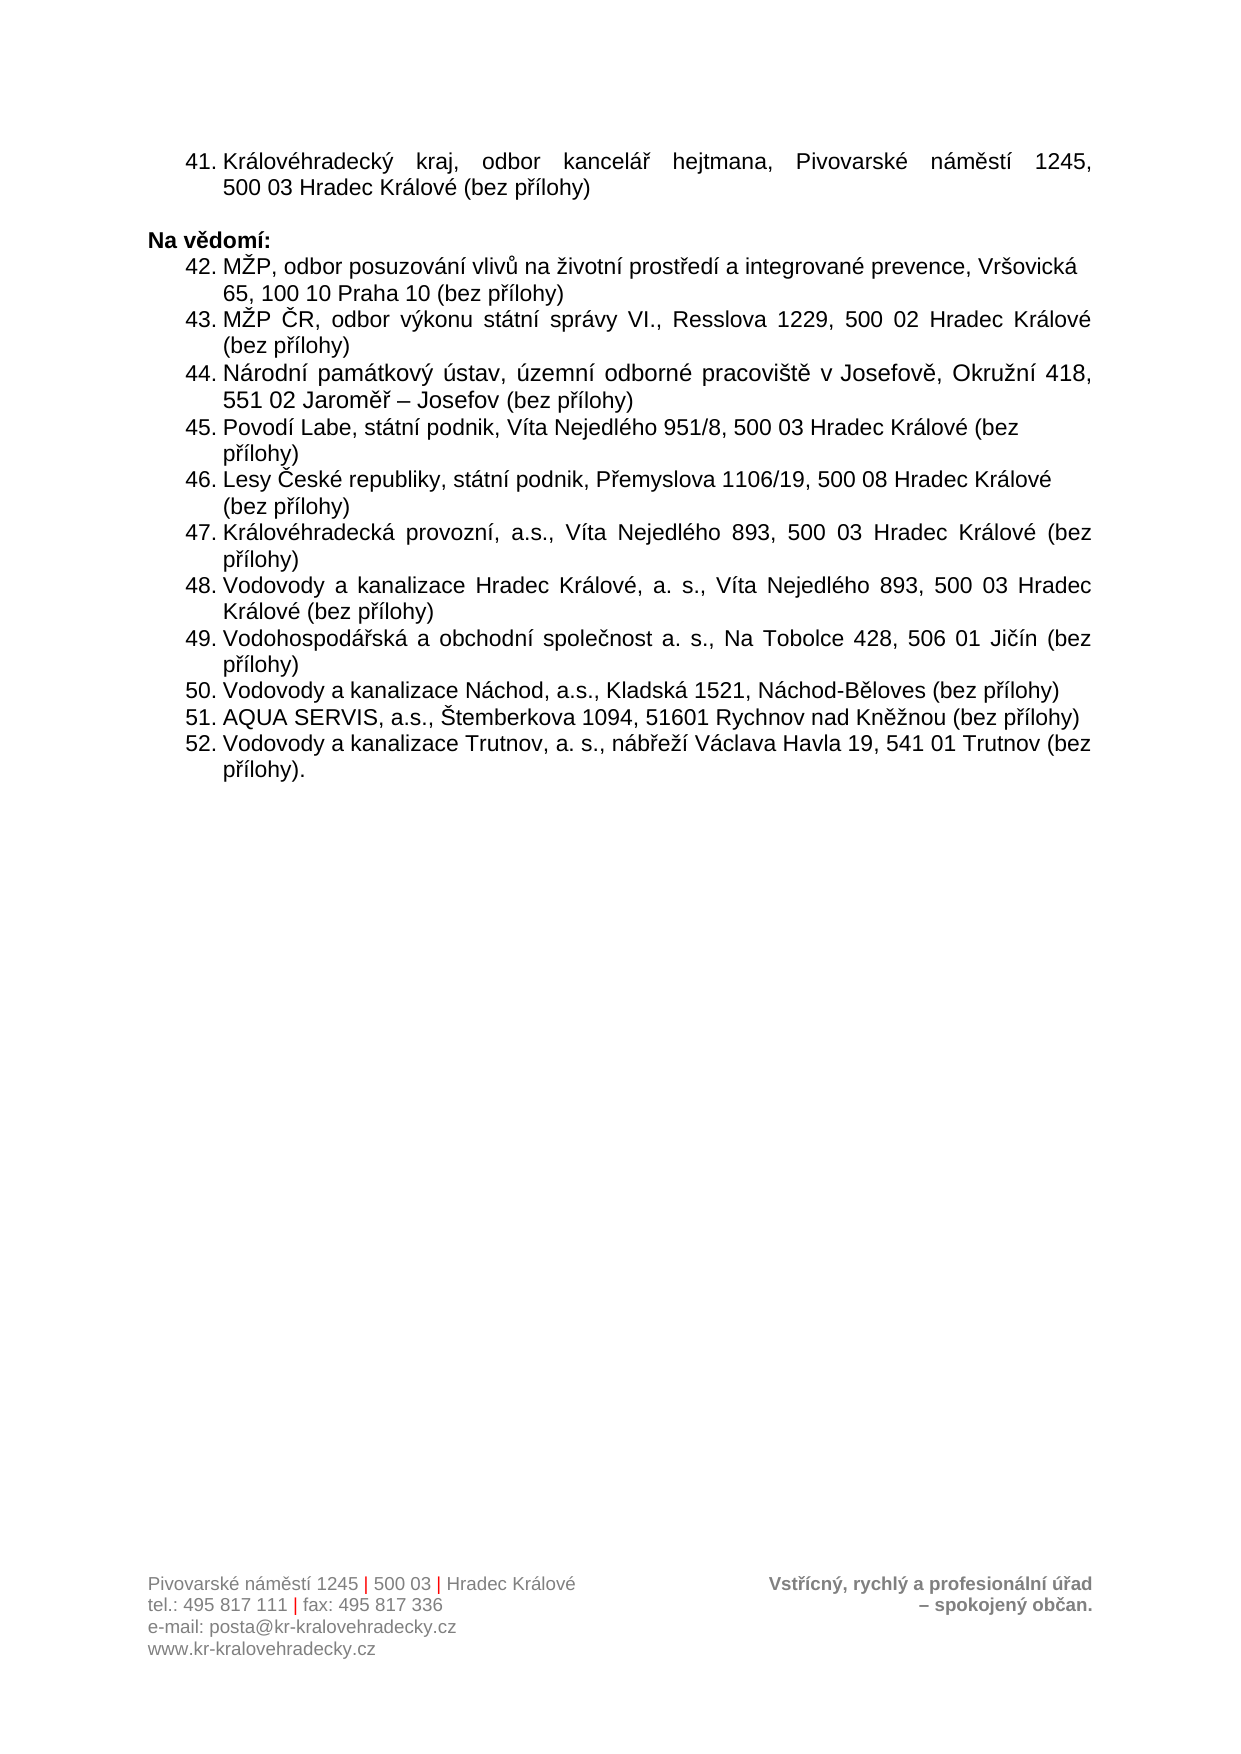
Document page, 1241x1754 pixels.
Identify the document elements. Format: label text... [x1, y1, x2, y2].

list Lesy České republiky, státní podnik, Přemyslova 1106/19, 500 08 Hradec Králové (bez přílohy) [185, 466, 1092, 519]
list Vodovody a kanalizace Trutnov, a. s., nábřeží Václava Havla 19, 541 01 Trutnov (bez přílohy). [185, 730, 1092, 783]
list MŽP ČR, odbor výkonu státní správy VI., Resslova 1229, 500 02 Hradec Králové (bez přílohy) [185, 306, 1092, 358]
list Národní památkový ústav, územní odborné pracoviště v Josefově, Okružní 418, 551 02 Jaroměř – Josefov (bez přílohy) [185, 358, 1092, 414]
list AQUA SERVIS, a.s., Štemberkova 1094, 51601 Rychnov nad Kněžnou (bez přílohy) [185, 704, 1092, 730]
list Vodohospodářská a obchodní společnost a. s., Na Tobolce 428, 506 01 Jičín (bez přílohy) [185, 624, 1092, 677]
list Povodí Labe, státní podnik, Víta Nejedlého 951/8, 500 03 Hradec Králové (bez přílohy) [185, 414, 1092, 466]
list MŽP, odbor posuzování vlivů na životní prostředí a integrované prevence, Vršovická 65, 100 10 Praha 10 (bez přílohy) [185, 253, 1092, 306]
list Vodovody a kanalizace Náchod, a.s., Kladská 1521, Náchod-Běloves (bez přílohy) [185, 677, 1092, 704]
list Královéhradecká provozní, a.s., Víta Nejedlého 893, 500 03 Hradec Králové (bez přílohy) [185, 519, 1092, 572]
list Královéhradecký kraj, odbor kancelář hejtmana, Pivovarské náměstí 1245, 500 03 Hradec Králové (bez přílohy) [185, 148, 1092, 200]
list Vodovody a kanalizace Hradec Králové, a. s., Víta Nejedlého 893, 500 03 Hradec Králové (bez přílohy) [185, 572, 1092, 624]
text Na vědomí: [148, 227, 1092, 253]
